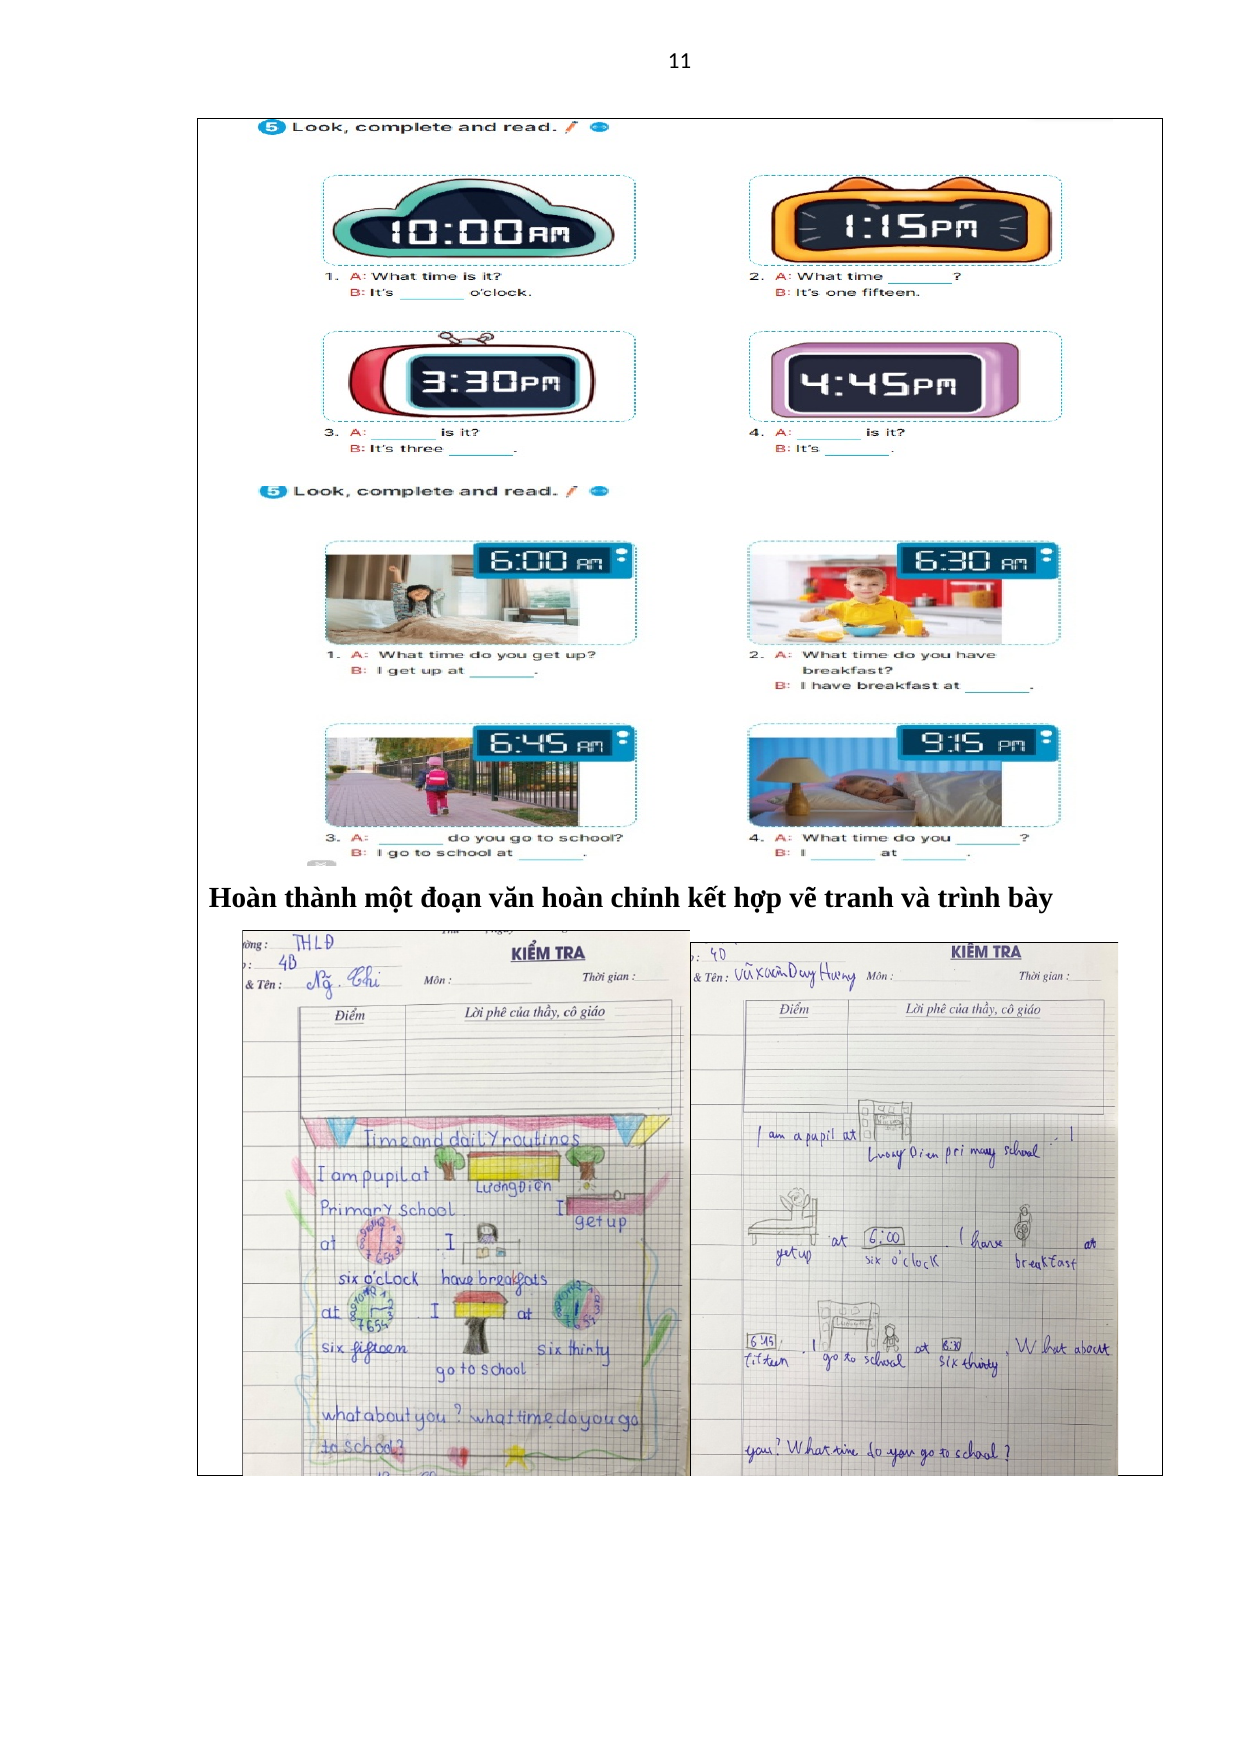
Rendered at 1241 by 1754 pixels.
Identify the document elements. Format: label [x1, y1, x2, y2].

picture [242, 930, 1119, 1476]
picture [247, 119, 1113, 473]
picture [256, 486, 1104, 866]
table_header [198, 119, 1162, 1475]
